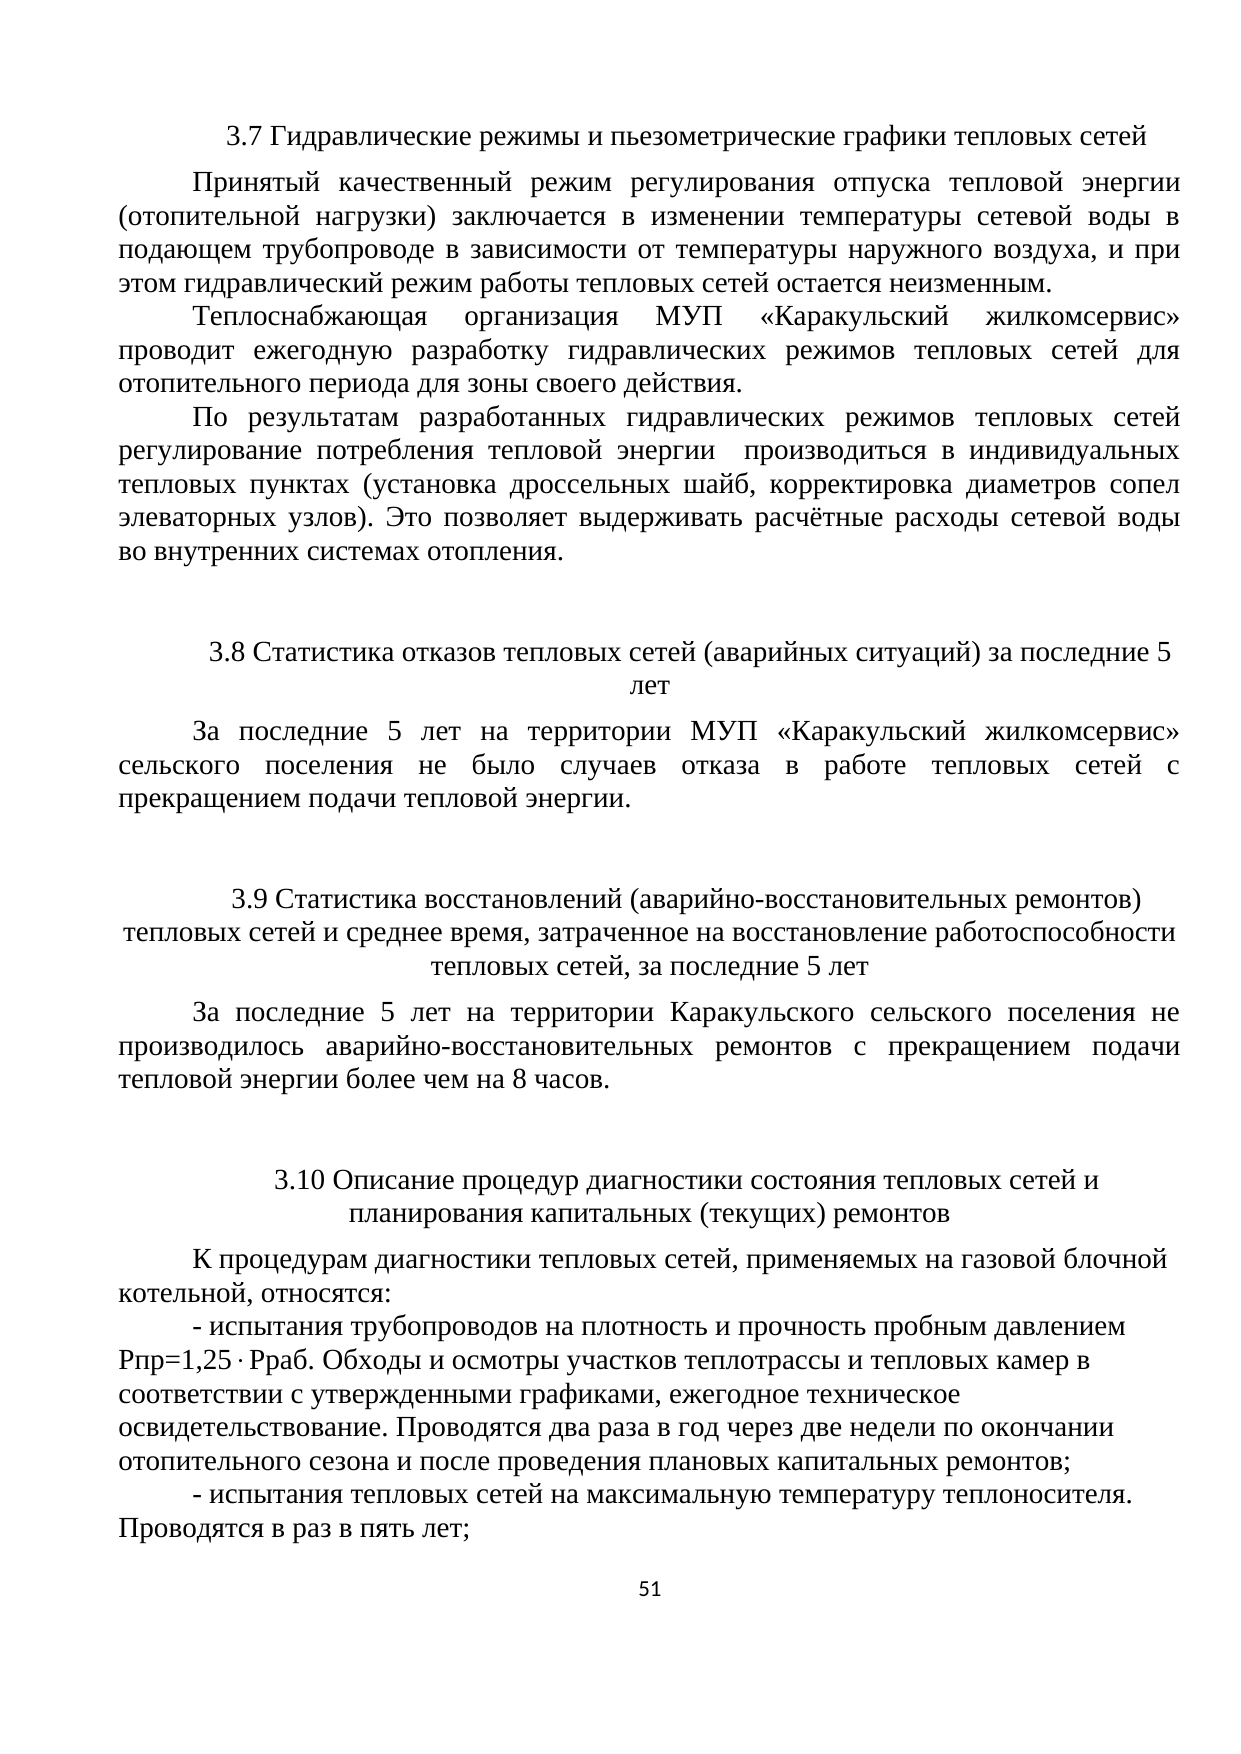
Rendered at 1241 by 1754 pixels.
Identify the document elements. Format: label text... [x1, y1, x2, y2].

text 3.8 Статистика отказов тепловых сетей (аварийных ситуаций) за последние 5 лет [118, 634, 1181, 701]
text За последние 5 лет на территории Каракульского сельского поселения не производилось аварийно-восстановительных ремонтов с прекращением подачи тепловой энергии более чем на 8 часов. [118, 994, 1181, 1095]
text За последние 5 лет на территории МУП «Каракульский жилкомсервис» сельского поселения не было случаев отказа в работе тепловых сетей с прекращением подачи тепловой энергии. [118, 713, 1181, 814]
text Теплоснабжающая организация МУП «Каракульский жилкомсервис» проводит ежегодную разработку гидравлических режимов тепловых сетей для отопительного периода для зоны своего действия. [118, 298, 1181, 399]
text 3.10 Описание процедур диагностики состояния тепловых сетей и планирования капитальных (текущих) ремонтов [118, 1162, 1181, 1229]
text - испытания тепловых сетей на максимальную температуру теплоносителя. Проводятся в раз в пять лет; [118, 1476, 1181, 1543]
text К процедурам диагностики тепловых сетей, применяемых на газовой блочной котельной, относятся: [118, 1241, 1181, 1308]
text По результатам разработанных гидравлических режимов тепловых сетей регулирование потребления тепловой энергии производиться в индивидуальных тепловых пунктах (установка дроссельных шайб, корректировка диаметров сопел элеваторных узлов). Это позволяет выдерживать расчётные расходы сетевой воды во внутренних системах отопления. [118, 399, 1181, 567]
text - испытания трубопроводов на плотность и прочность пробным давлением Рпр=1,25Рраб. Обходы и осмотры участков теплотрассы и тепловых камер в соответствии с утвержденными графиками, ежегодное техническое освидетельствование. Проводятся два раза в год через две недели по окончании отопительного сезона и после проведения плановых капитальных ремонтов; [118, 1308, 1181, 1476]
text 3.7 Гидравлические режимы и пьезометрические графики тепловых сетей [118, 118, 1181, 152]
text Принятый качественный режим регулирования отпуска тепловой энергии (отопительной нагрузки) заключается в изменении температуры сетевой воды в подающем трубопроводе в зависимости от температуры наружного воздуха, и при этом гидравлический режим работы тепловых сетей остается неизменным. [118, 164, 1181, 298]
text 3.9 Статистика восстановлений (аварийно-восстановительных ремонтов) тепловых сетей и среднее время, затраченное на восстановление работоспособности тепловых сетей, за последние 5 лет [118, 881, 1181, 982]
